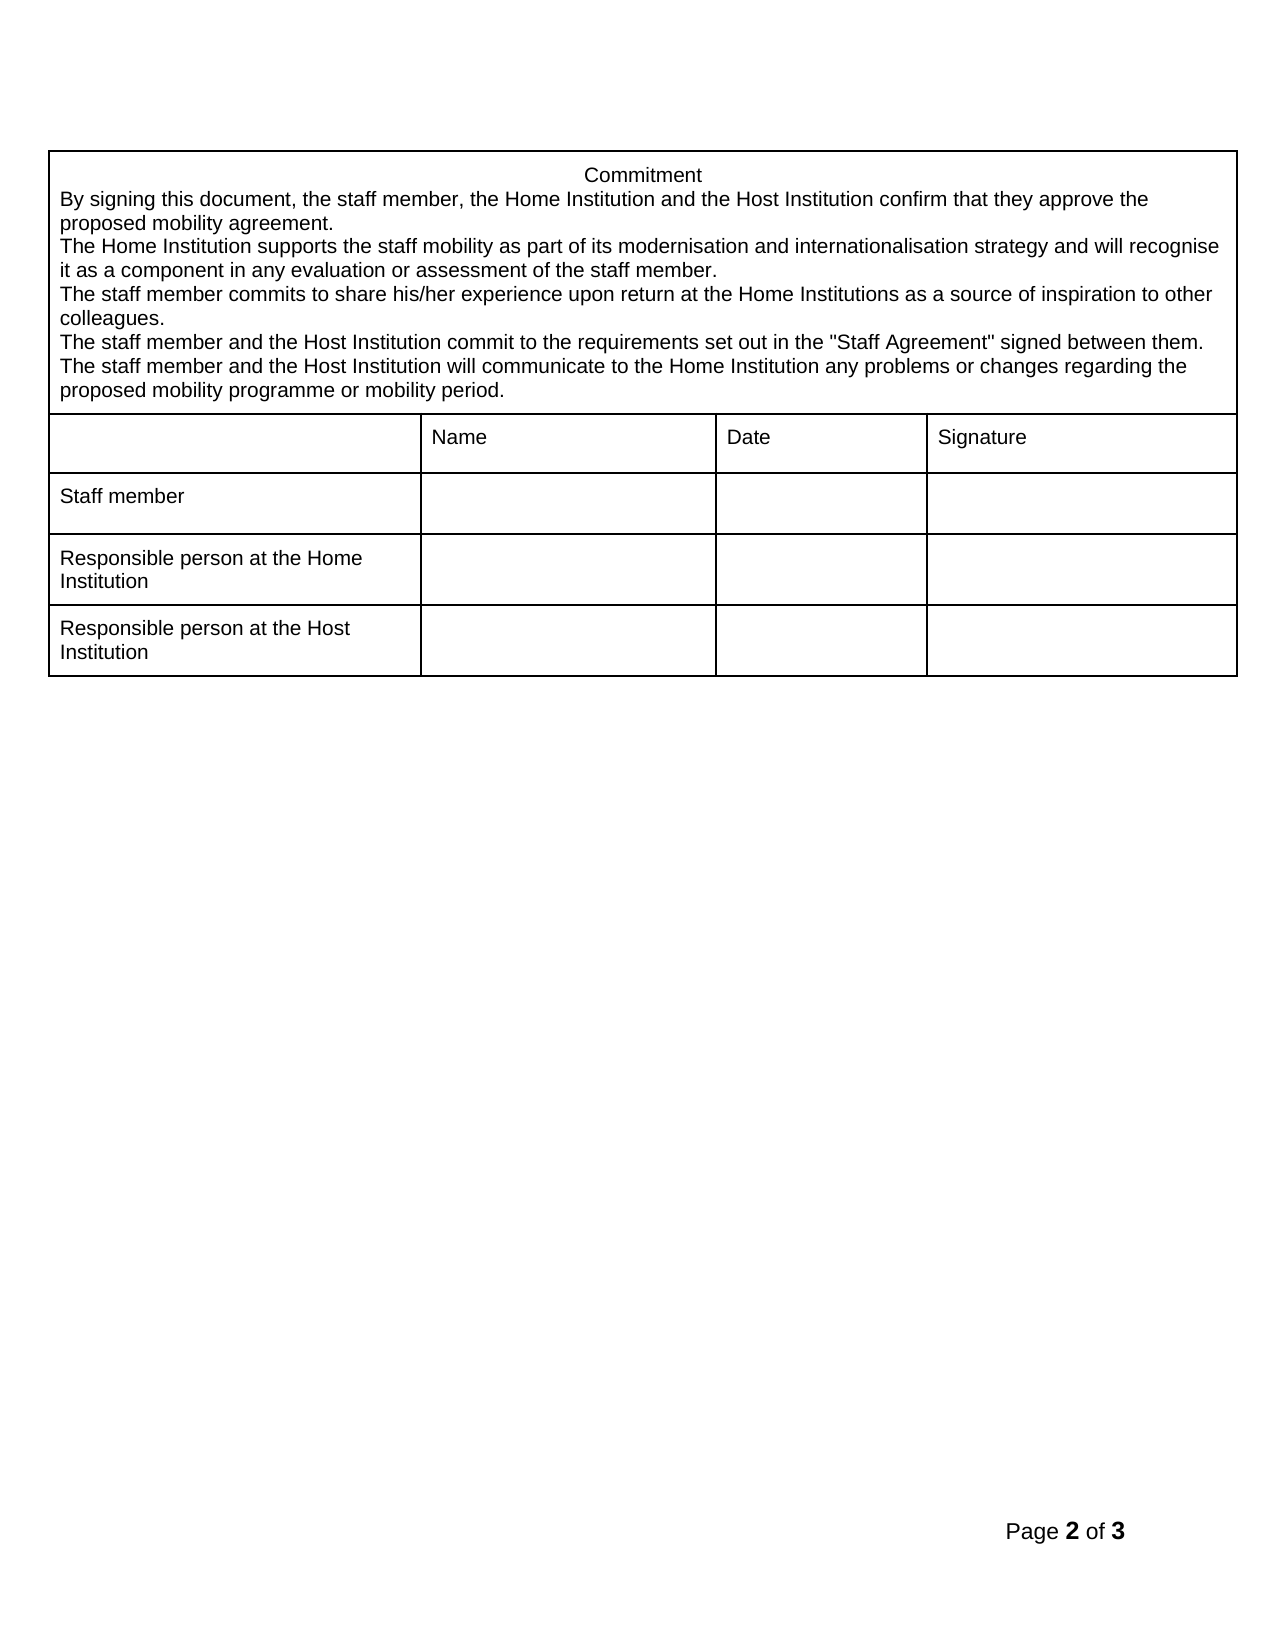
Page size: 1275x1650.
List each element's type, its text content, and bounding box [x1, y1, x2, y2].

table_cell Responsible person at the Home Institution [50, 535, 420, 604]
table_header Commitment By signing this document, the staff member, the Home Institution and the Host Institution confirm that they approve the proposed mobility agreement. The Home Institution supports the staff mobility as part of its modernisation and internationalisation strategy and will recognise it as a component in any evaluation or assessment of the staff member. The staff member commits to share his/her experience upon return at the Home Institutions as a source of inspiration to other colleagues. The staff member and the Host Institution commit to the requirements set out in the "Staff Agreement" signed between them. The staff member and the Host Institution will communicate to the Home Institution any problems or changes regarding the proposed mobility programme or mobility period. [50, 152, 1236, 412]
table_cell [717, 606, 926, 674]
table_cell Signature [928, 415, 1236, 472]
table_cell [928, 606, 1236, 674]
table_cell [717, 535, 926, 604]
table_cell Name [422, 415, 715, 472]
table_cell [50, 415, 420, 472]
table_cell Date [717, 415, 926, 472]
table_cell [422, 606, 715, 674]
table_cell [928, 474, 1236, 533]
table_cell Responsible person at the Host Institution [50, 606, 420, 674]
table_cell [422, 474, 715, 533]
table_cell [928, 535, 1236, 604]
table_cell [717, 474, 926, 533]
table_cell [422, 535, 715, 604]
table_cell Staff member [50, 474, 420, 533]
